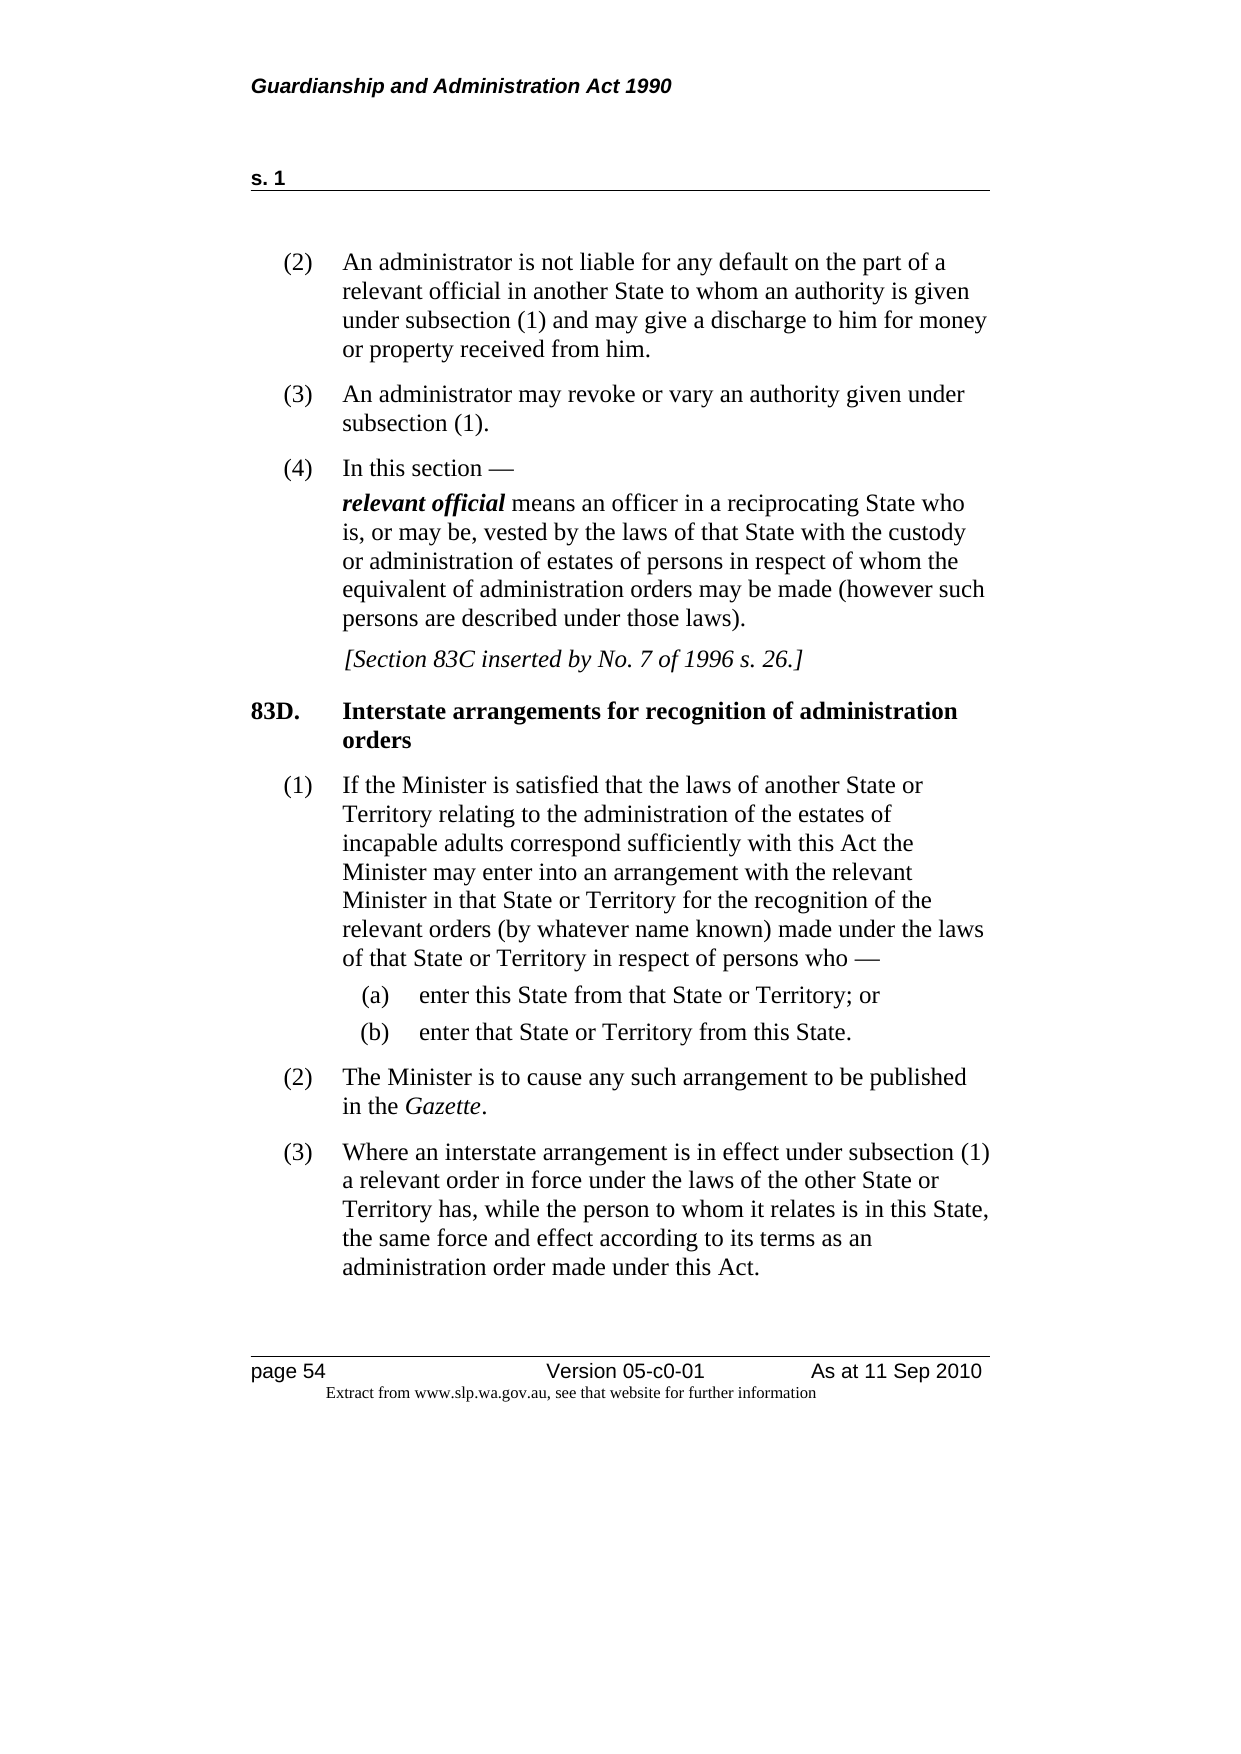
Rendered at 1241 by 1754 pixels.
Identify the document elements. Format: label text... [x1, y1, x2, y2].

text (2) The Minister is to cause any such arrangement to be published in the Gazette. [251, 1062, 990, 1120]
text relevant official means an officer in a reciprocating State who is, or may be, vested by the laws of that State with the custody or administration of estates of persons in respect of whom the equivalent of administration orders may be made (however such persons are described under those laws). [251, 488, 990, 632]
text (2) An administrator is not liable for any default on the part of a relevant official in another State to whom an authority is given under subsection (1) and may give a discharge to him for money or property received from him. [251, 247, 990, 362]
text (a) enter this State from that State or Territory; or [251, 980, 990, 1009]
text (3) An administrator may revoke or vary an authority given under subsection (1). [251, 379, 990, 437]
text (1) If the Minister is satisfied that the laws of another State or Territory relating to the administration of the estates of incapable adults correspond sufficiently with this Act the Minister may enter into an arrangement with the relevant Minister in that State or Territory for the recognition of the relevant orders (by whatever name known) made under the laws of that State or Territory in respect of persons who — [251, 770, 990, 972]
text (4) In this section — [251, 453, 990, 482]
text (3) Where an interstate arrangement is in effect under subsection (1) a relevant order in force under the laws of the other State or Territory has, while the person to whom it relates is in this State, the same force and effect according to its terms as an administration order made under this Act. [251, 1137, 990, 1280]
text [Section 83C inserted by No. 7 of 1996 s. 26.] [251, 644, 990, 673]
subtitle 83D. Interstate arrangements for recognition of administration orders [251, 696, 990, 754]
text (b) enter that State or Territory from this State. [251, 1017, 990, 1046]
